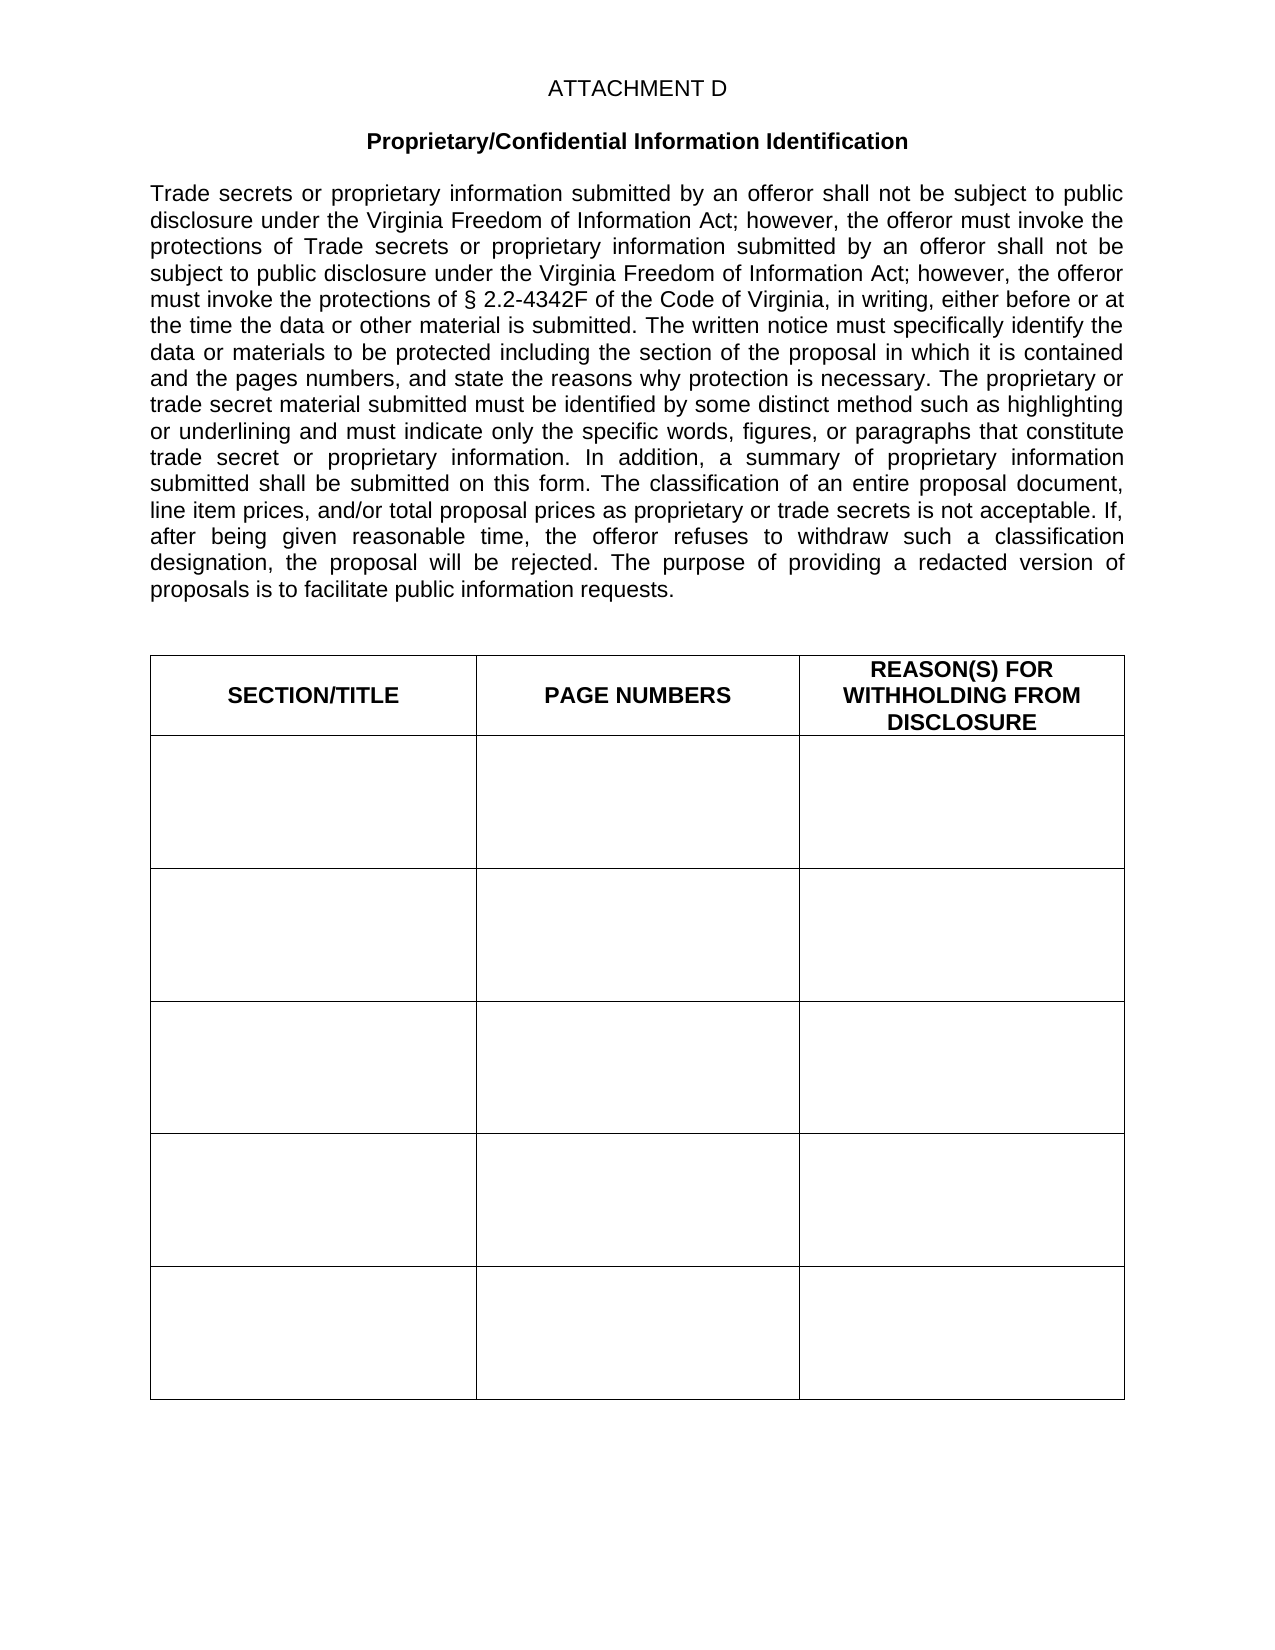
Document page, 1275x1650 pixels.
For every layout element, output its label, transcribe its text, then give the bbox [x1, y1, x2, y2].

table_cell [151, 1267, 476, 1399]
table_cell [477, 1002, 799, 1133]
table_cell [800, 1134, 1124, 1266]
table_cell [151, 869, 476, 1001]
table_cell [800, 869, 1124, 1001]
table_cell [477, 736, 799, 868]
table_cell [477, 869, 799, 1001]
table_cell [800, 1267, 1124, 1399]
table_cell [800, 736, 1124, 868]
table_header SECTION/TITLE [151, 656, 476, 735]
table_cell [477, 1134, 799, 1266]
table_header PAGE NUMBERS [477, 656, 799, 735]
table_cell [800, 1002, 1124, 1133]
table_cell [151, 736, 476, 868]
table_cell [151, 1002, 476, 1133]
text Proprietary/Confidential Information Identification [150, 128, 1125, 154]
text ATTACHMENT D [150, 75, 1125, 101]
table_header REASON(S) FOR WITHHOLDING FROM DISCLOSURE [800, 656, 1124, 735]
table_cell [151, 1134, 476, 1266]
table_cell [477, 1267, 799, 1399]
text Trade secrets or proprietary information submitted by an offeror shall not be subject to public disclosure under the Virginia Freedom of Information Act; however, the offeror must invoke the protections of Trade secrets or proprietary information submitted by an offeror shall not be subject to public disclosure under the Virginia Freedom of Information Act; however, the offeror must invoke the protections of § 2.2-4342F of the Code of Virginia, in writing, either before or at the time the data or other material is submitted. The written notice must specifically identify the data or materials to be protected including the section of the proposal in which it is contained and the pages numbers, and state the reasons why protection is necessary. The proprietary or trade secret material submitted must be identified by some distinct method such as highlighting or underlining and must indicate only the specific words, figures, or paragraphs that constitute trade secret or proprietary information. In addition, a summary of proprietary information submitted shall be submitted on this form. The classification of an entire proposal document, line item prices, and/or total proposal prices as proprietary or trade secrets is not acceptable. If, after being given reasonable time, the offeror refuses to withdraw such a classification designation, the proposal will be rejected. The purpose of providing a redacted version of proposals is to facilitate public information requests. [150, 180, 1125, 602]
